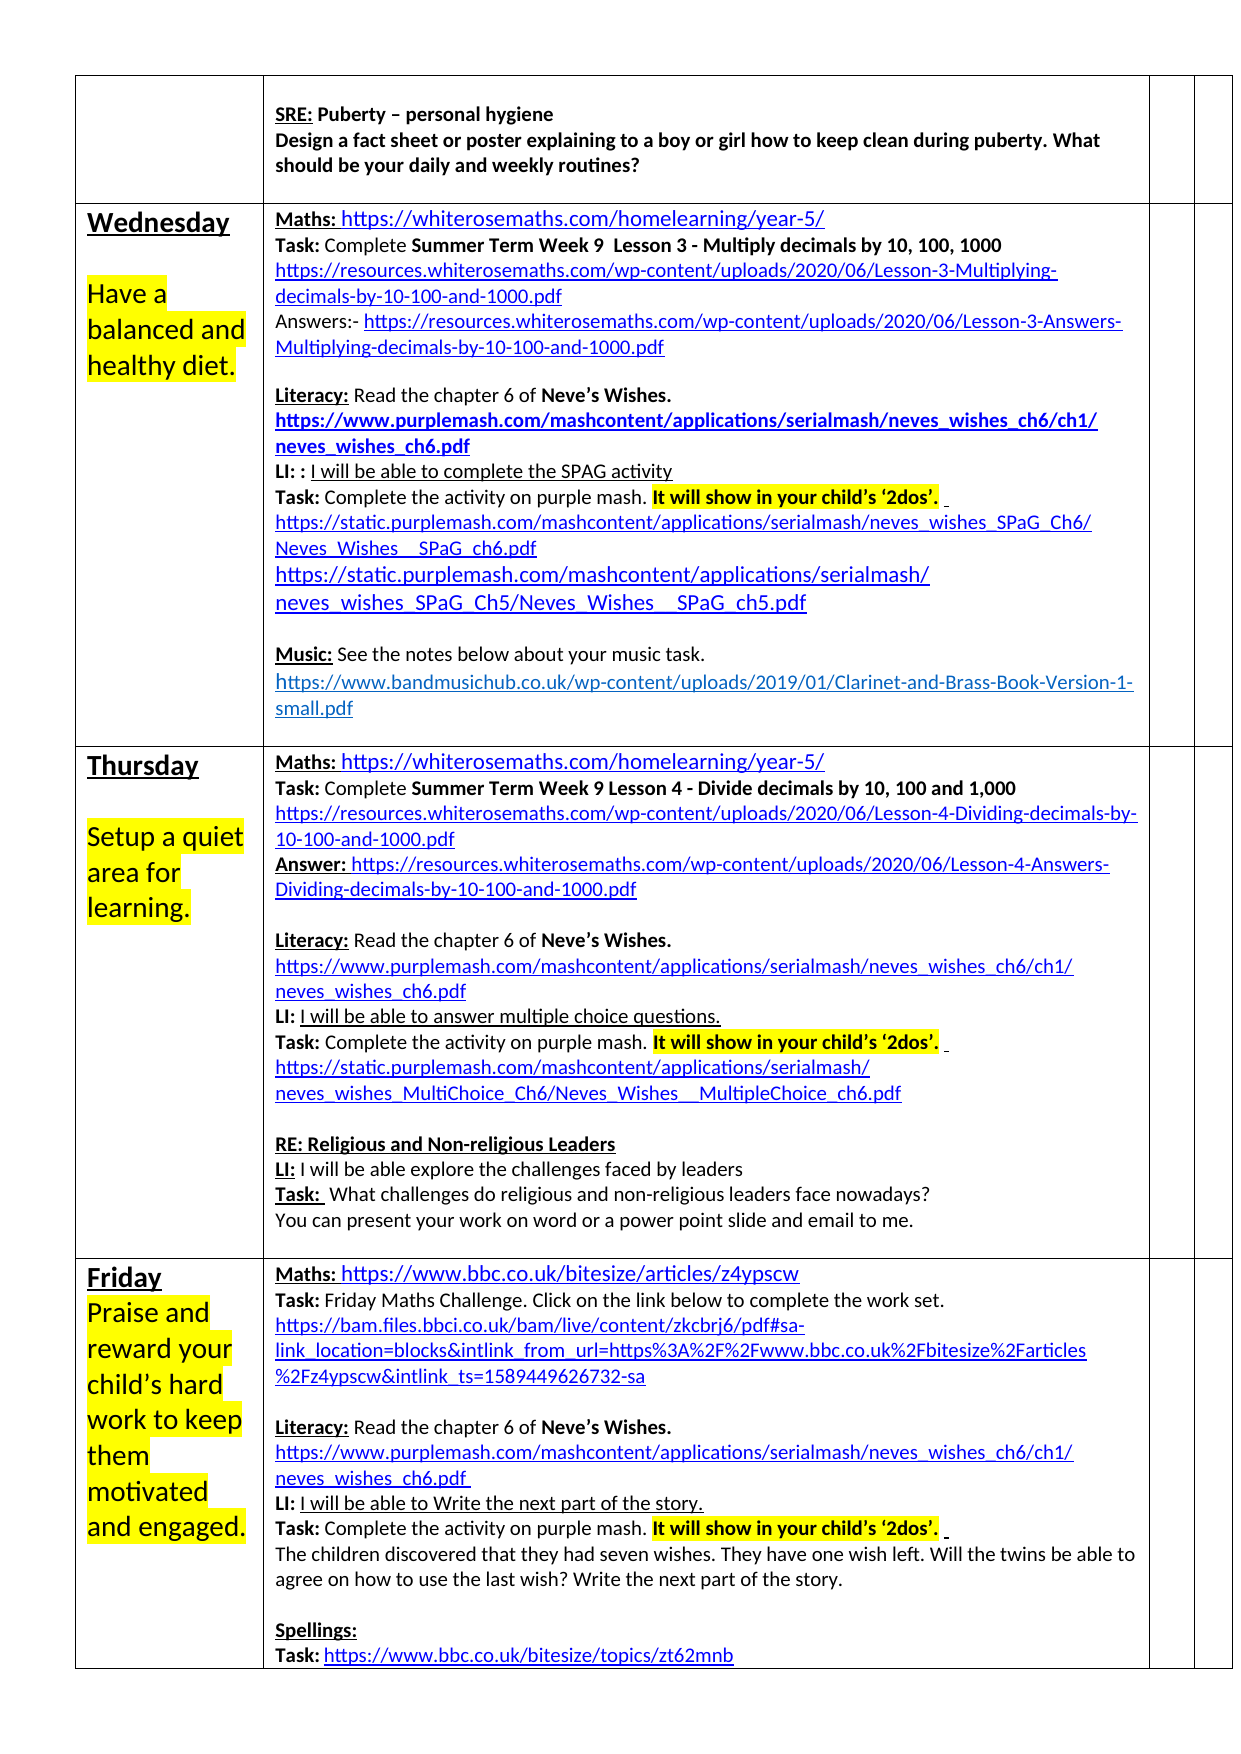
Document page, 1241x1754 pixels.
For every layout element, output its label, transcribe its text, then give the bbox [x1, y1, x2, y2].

table_cell [1195, 1259, 1232, 1668]
table_cell [1150, 204, 1194, 746]
table_cell [1150, 76, 1194, 203]
table_cell Maths: https://whiterosemaths.com/homelearning/year-5/ Task: Complete Summer Term Week 9 Lesson 4 - Divide decimals by 10, 100 and 1,000 https://resources.whiterosemaths.com/wp-content/uploads/2020/06/Lesson-4-Dividing-decimals-by-10-100-and-1000.pdf Answer: https://resources.whiterosemaths.com/wp-content/uploads/2020/06/Lesson-4-Answers-Dividing-decimals-by-10-100-and-1000.pdf Literacy: Read the chapter 6 of Neve’s Wishes. https://www.purplemash.com/mashcontent/applications/serialmash/neves_wishes_ch6/ch1/neves_wishes_ch6.pdf LI: I will be able to answer multiple choice questions. Task: Complete the activity on purple mash. It will show in your child’s ‘2dos’. https://static.purplemash.com/mashcontent/applications/serialmash/neves_wishes_MultiChoice_Ch6/Neves_Wishes__MultipleChoice_ch6.pdf RE: Religious and Non-religious Leaders LI: I will be able explore the challenges faced by leaders Task: What challenges do religious and non-religious leaders face nowadays? You can present your work on word or a power point slide and email to me. [264, 747, 1149, 1258]
table_cell [1150, 747, 1194, 1258]
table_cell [76, 1259, 263, 1668]
table_cell Maths: https://whiterosemaths.com/homelearning/year-5/ Task: Complete Summer Term Week 9 Lesson 3 - Multiply decimals by 10, 100, 1000 https://resources.whiterosemaths.com/wp-content/uploads/2020/06/Lesson-3-Multiplying-decimals-by-10-100-and-1000.pdf Answers:- https://resources.whiterosemaths.com/wp-content/uploads/2020/06/Lesson-3-Answers-Multiplying-decimals-by-10-100-and-1000.pdf Literacy: Read the chapter 6 of Neve’s Wishes. https://www.purplemash.com/mashcontent/applications/serialmash/neves_wishes_ch6/ch1/neves_wishes_ch6.pdf LI: : I will be able to complete the SPAG activity Task: Complete the activity on purple mash. It will show in your child’s ‘2dos’. https://static.purplemash.com/mashcontent/applications/serialmash/neves_wishes_SPaG_Ch6/Neves_Wishes__SPaG_ch6.pdf https://static.purplemash.com/mashcontent/applications/serialmash/neves_wishes_SPaG_Ch5/Neves_Wishes__SPaG_ch5.pdf Music: See the notes below about your music task. https://www.bandmusichub.co.uk/wp-content/uploads/2019/01/Clarinet-and-Brass-Book-Version-1-small.pdf [264, 204, 1149, 746]
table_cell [264, 76, 1149, 203]
table_cell Wednesday Have a balanced and healthy diet. [76, 204, 263, 746]
table_cell [1150, 1259, 1194, 1668]
table_cell [1195, 204, 1232, 746]
table_cell Thursday Setup a quiet area for learning. [76, 747, 263, 1258]
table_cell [76, 76, 263, 203]
table_cell [1195, 76, 1232, 203]
table_cell [1195, 747, 1232, 1258]
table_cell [264, 1259, 1149, 1668]
